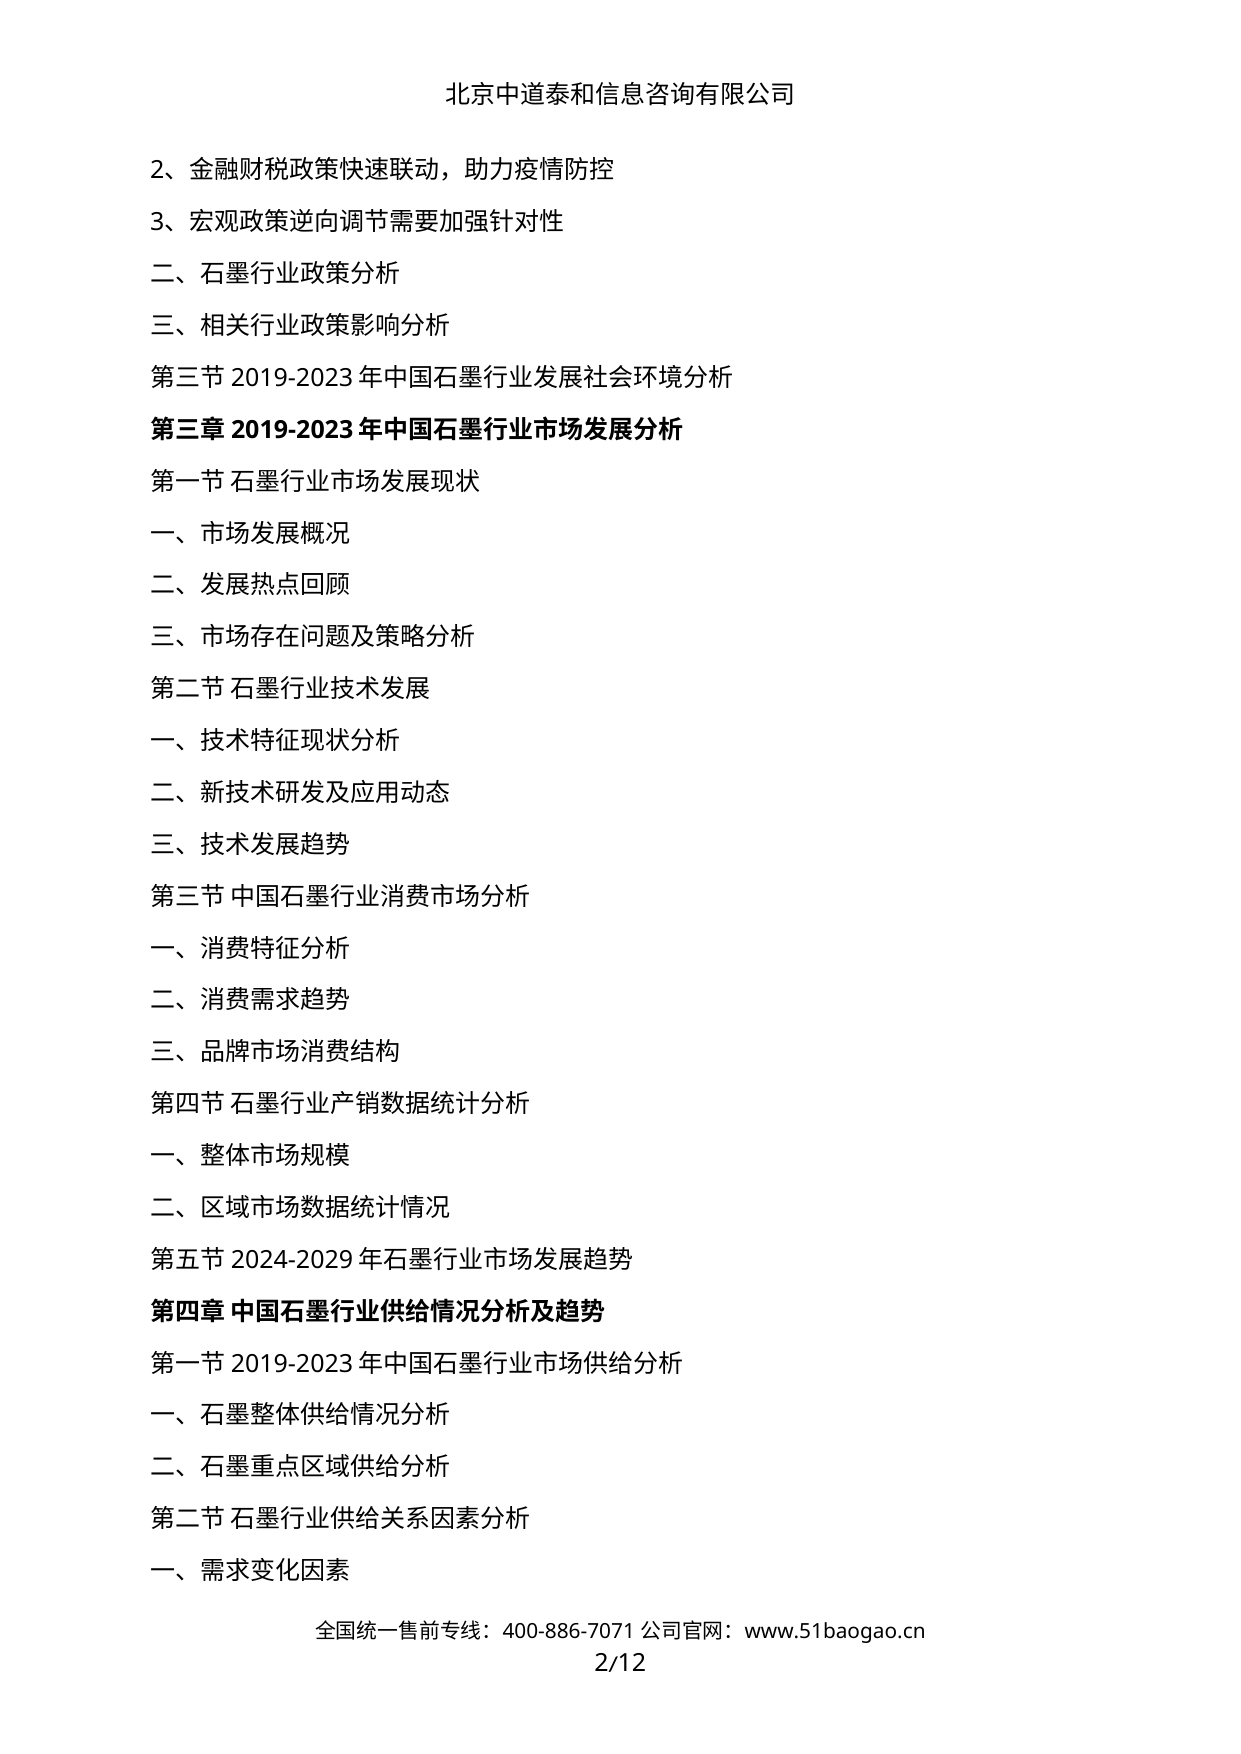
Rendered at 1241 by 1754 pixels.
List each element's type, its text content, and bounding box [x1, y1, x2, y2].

text 第四节 石墨行业产销数据统计分析 [150, 1084, 1090, 1120]
text 第四章 中国石墨行业供给情况分析及趋势 [150, 1291, 1090, 1327]
text 二、石墨行业政策分析 [150, 254, 1090, 290]
text 一、市场发展概况 [150, 513, 1090, 549]
text 第三节 2019-2023年中国石墨行业发展社会环境分析 [150, 357, 1090, 394]
text 3、宏观政策逆向调节需要加强针对性 [150, 202, 1090, 238]
text 一、需求变化因素 [150, 1551, 1090, 1587]
text 一、技术特征现状分析 [150, 721, 1090, 757]
text 第二节 石墨行业供给关系因素分析 [150, 1499, 1090, 1535]
text 三、技术发展趋势 [150, 824, 1090, 861]
text 第三章 2019-2023年中国石墨行业市场发展分析 [150, 409, 1090, 446]
text 一、石墨整体供给情况分析 [150, 1395, 1090, 1431]
text 三、相关行业政策影响分析 [150, 306, 1090, 342]
text 2、金融财税政策快速联动，助力疫情防控 [150, 150, 1090, 186]
text 第三节 中国石墨行业消费市场分析 [150, 876, 1090, 912]
text 二、新技术研发及应用动态 [150, 772, 1090, 809]
text 第五节 2024-2029年石墨行业市场发展趋势 [150, 1239, 1090, 1276]
text 二、石墨重点区域供给分析 [150, 1447, 1090, 1483]
text 二、发展热点回顾 [150, 565, 1090, 601]
text 二、消费需求趋势 [150, 980, 1090, 1016]
text 一、整体市场规模 [150, 1136, 1090, 1172]
text 三、品牌市场消费结构 [150, 1032, 1090, 1068]
text 一、消费特征分析 [150, 928, 1090, 964]
text 第一节 石墨行业市场发展现状 [150, 461, 1090, 497]
text 二、区域市场数据统计情况 [150, 1187, 1090, 1224]
text 三、市场存在问题及策略分析 [150, 617, 1090, 653]
text 第一节 2019-2023年中国石墨行业市场供给分析 [150, 1343, 1090, 1379]
text 第二节 石墨行业技术发展 [150, 669, 1090, 705]
